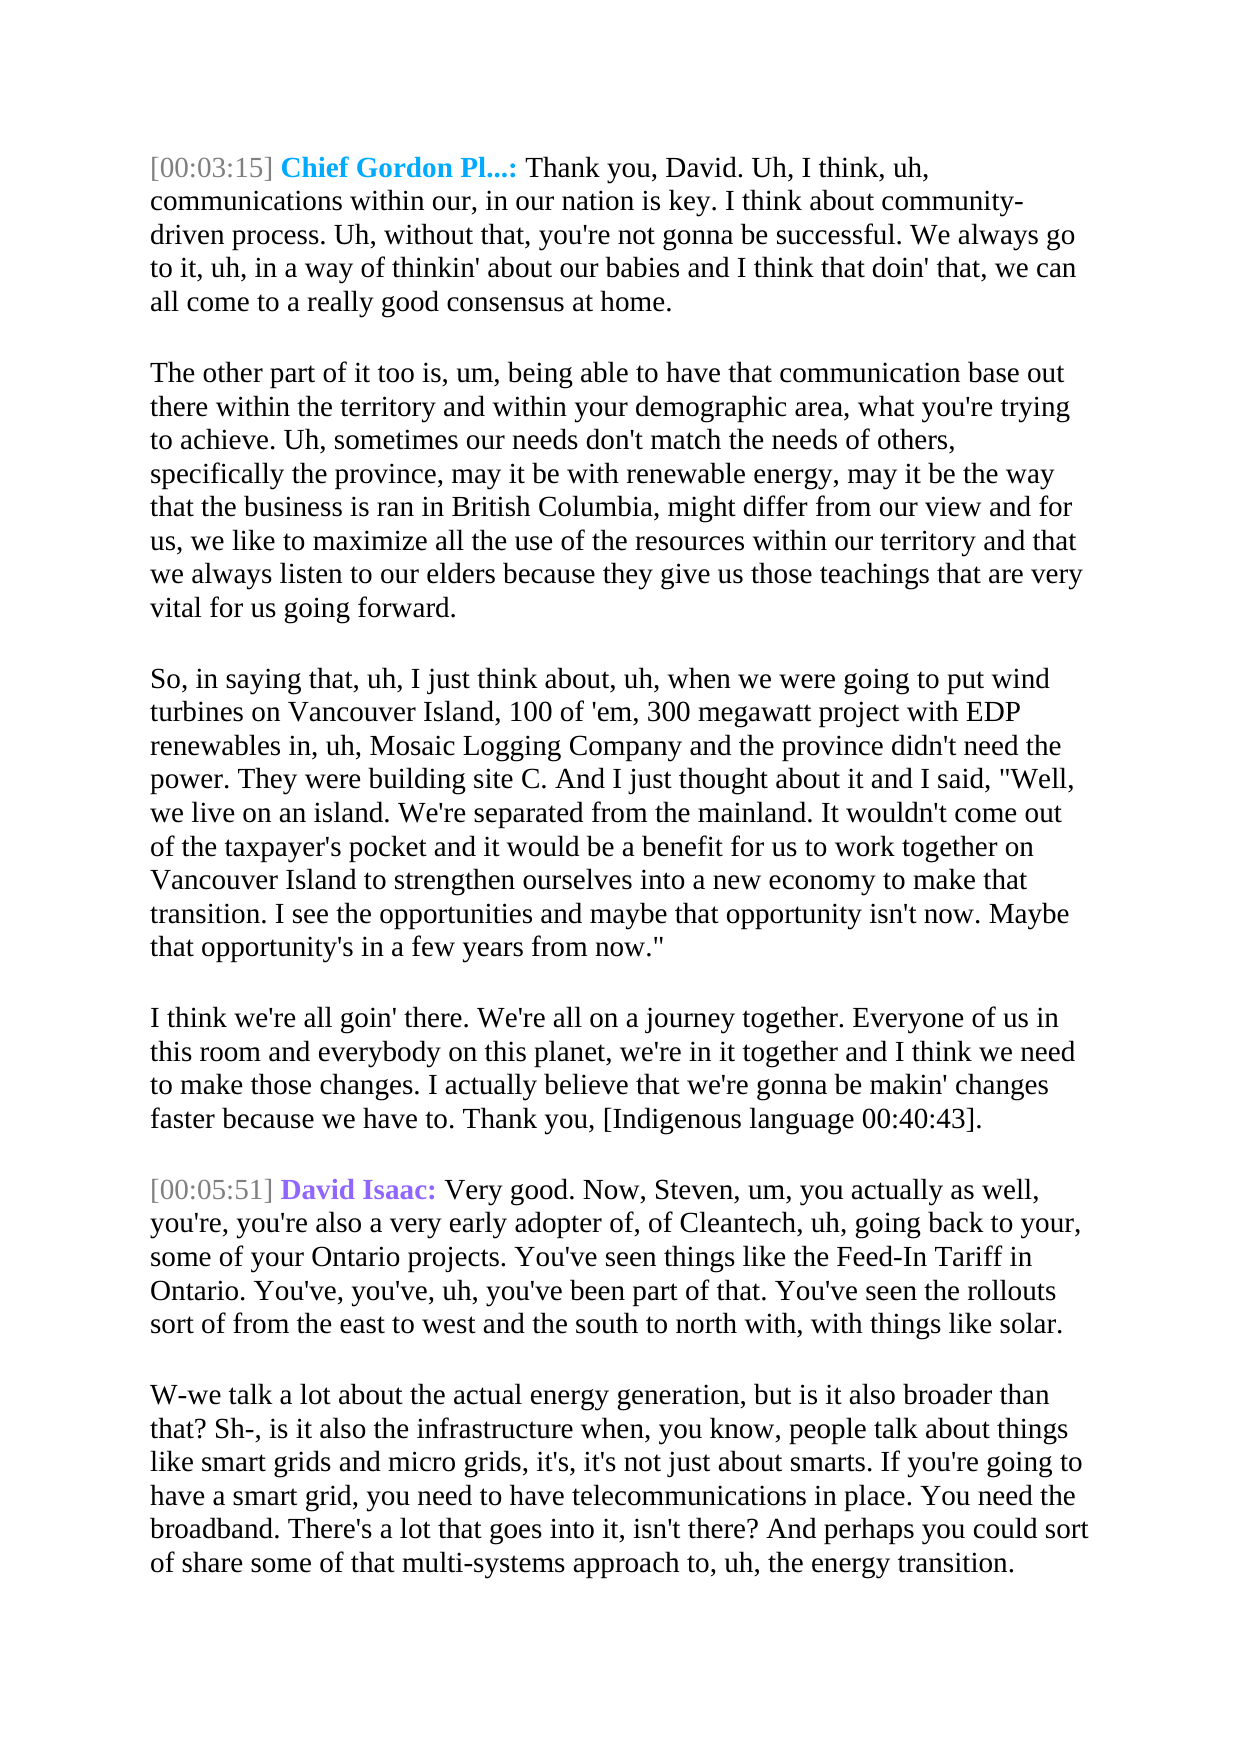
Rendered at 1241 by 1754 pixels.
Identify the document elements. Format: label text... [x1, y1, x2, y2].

text [00:05:51] David Isaac: Very good. Now, Steven, um, you actually as well, you're, you're also a very early adopter of, of Cleantech, uh, going back to your, some of your Ontario projects. You've seen things like the Feed-In Tariff in Ontario. You've, you've, uh, you've been part of that. You've seen the rollouts sort of from the east to west and the south to north with, with things like solar. [150, 1172, 1090, 1340]
text [00:03:15] Chief Gordon Pl...: Thank you, David. Uh, I think, uh, communications within our, in our nation is key. I think about community-driven process. Uh, without that, you're not gonna be successful. We always go to it, uh, in a way of thinkin' about our babies and I think that doin' that, we can all come to a really good consensus at home. [150, 150, 1090, 318]
text W-we talk a lot about the actual energy generation, but is it also broader than that? Sh-, is it also the infrastructure when, you know, people talk about things like smart grids and micro grids, it's, it's not just about smarts. If you're going to have a smart grid, you need to have telecommunications in place. You need the broadband. There's a lot that goes into it, isn't there? And perhaps you could sort of share some of that multi-systems approach to, uh, the energy transition. [150, 1377, 1090, 1578]
text So, in saying that, uh, I just think about, uh, when we were going to put wind turbines on Vancouver Island, 100 of 'em, 300 megawatt project with EDP renewables in, uh, Mosaic Logging Company and the province didn't need the power. They were building site C. And I just thought about it and I said, "Well, we live on an island. We're separated from the mainland. It wouldn't come out of the taxpayer's pocket and it would be a benefit for us to work together on Vancouver Island to strengthen ourselves into a new economy to make that transition. I see the opportunities and maybe that opportunity isn't now. Maybe that opportunity's in a few years from now." [150, 661, 1090, 963]
text The other part of it too is, um, being able to have that communication base out there within the territory and within your demographic area, what you're trying to achieve. Uh, sometimes our needs don't match the needs of others, specifically the province, may it be with renewable energy, may it be the way that the business is ran in British Columbia, might differ from our view and for us, we like to maximize all the use of the resources within our territory and that we always listen to our elders because they give us those teachings that are very vital for us going forward. [150, 355, 1090, 623]
text I think we're all goin' there. We're all on a journey together. Everyone of us in this room and everybody on this planet, we're in it together and I think we need to make those changes. I actually believe that we're gonna be makin' changes faster because we have to. Thank you, [Indigenous language 00:40:43]. [150, 1000, 1090, 1134]
